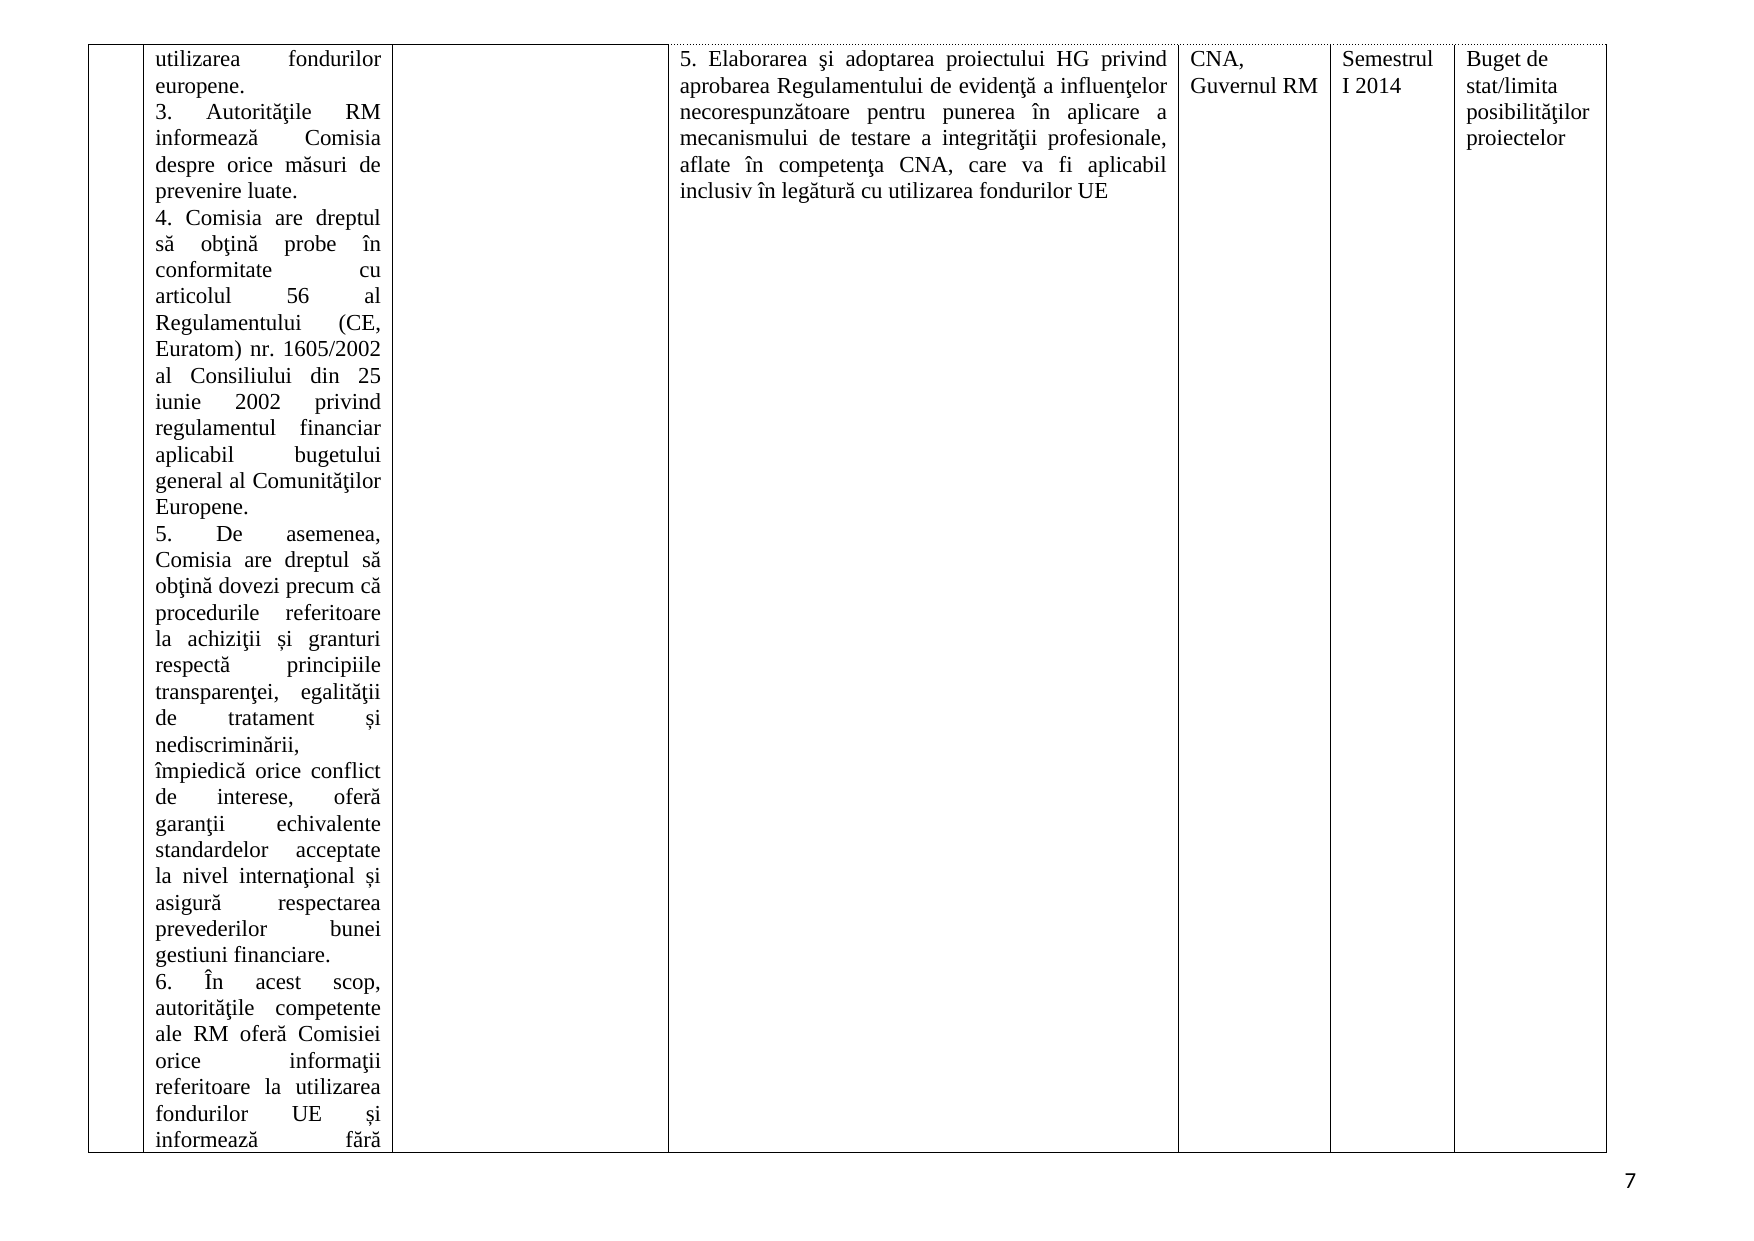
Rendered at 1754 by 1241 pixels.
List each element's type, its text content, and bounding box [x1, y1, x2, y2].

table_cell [669, 44, 1179, 1152]
table_cell Semestrul I 2014 [1331, 44, 1455, 1152]
table_cell [89, 45, 143, 1152]
table_cell CNA, Guvernul RM [1179, 44, 1330, 1152]
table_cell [1455, 44, 1606, 1152]
